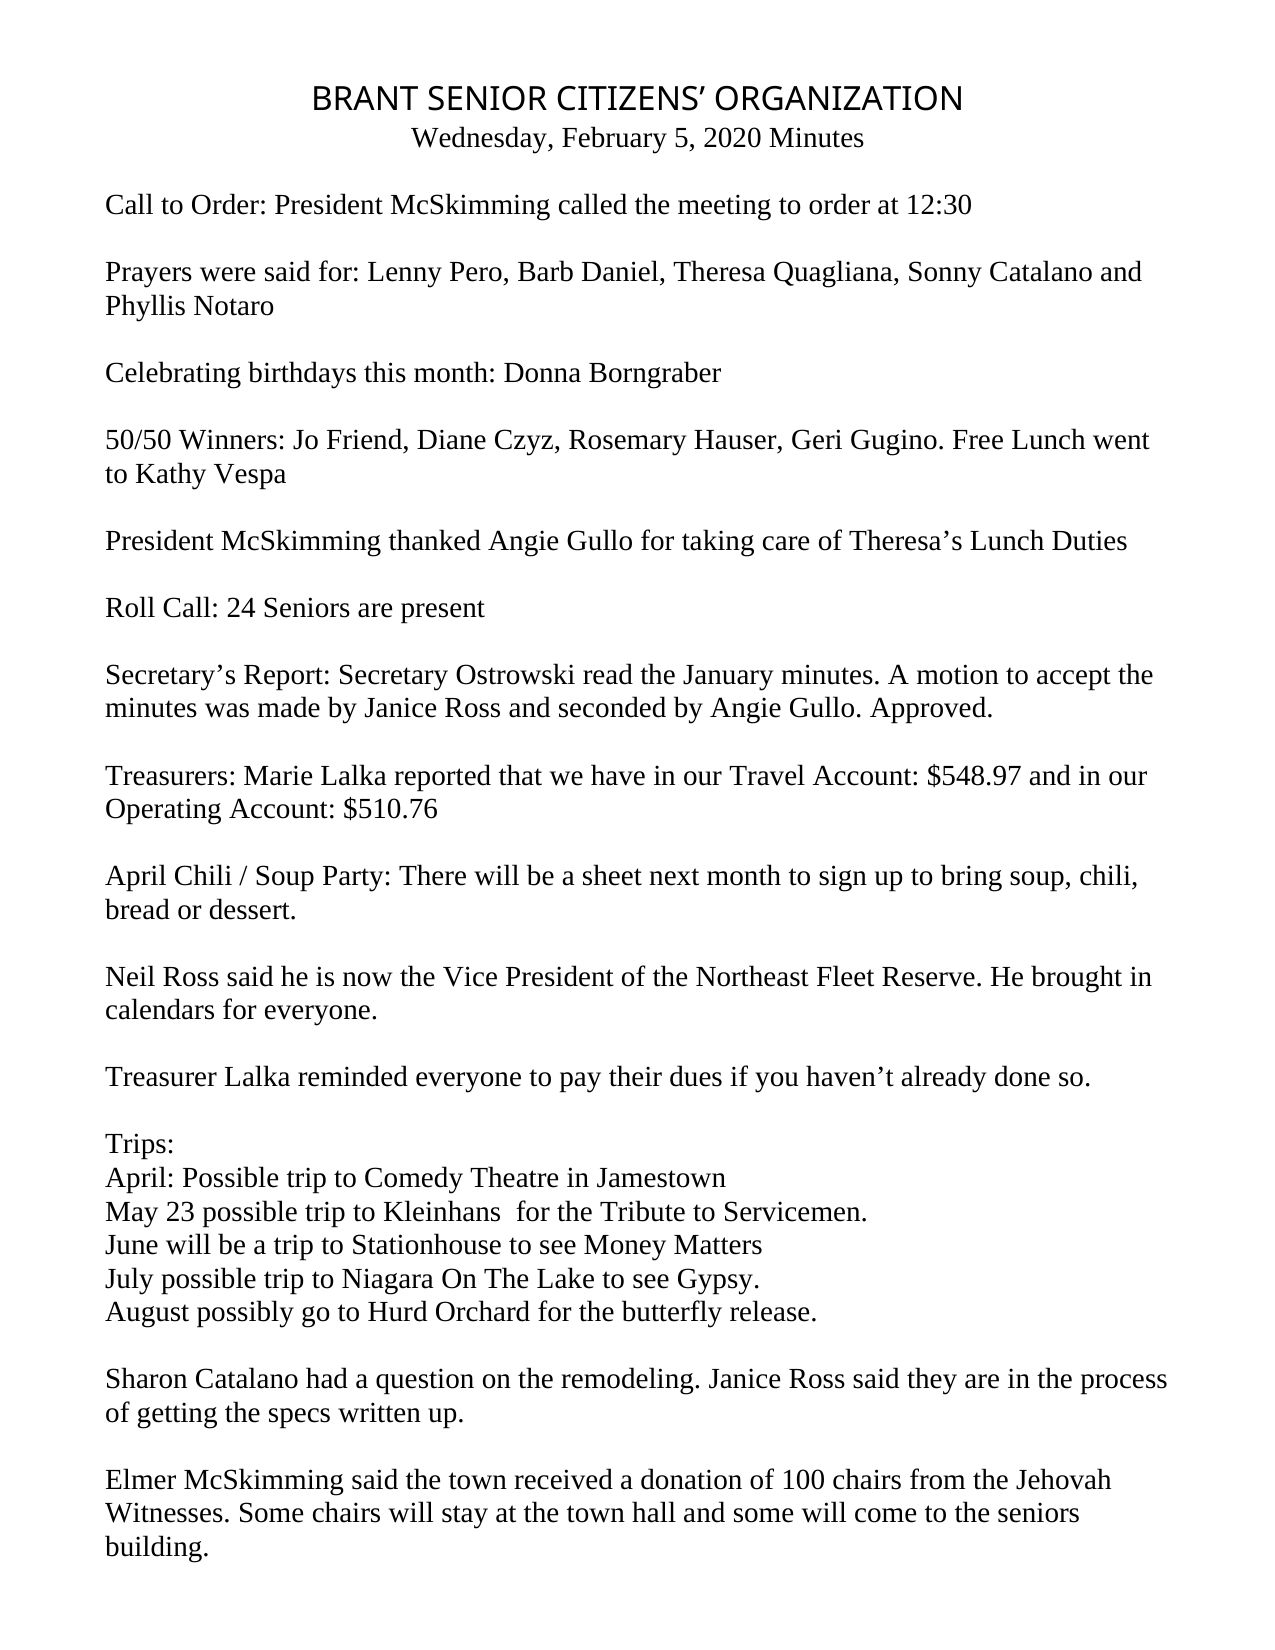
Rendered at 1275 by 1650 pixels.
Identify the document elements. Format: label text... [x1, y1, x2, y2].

text Wednesday, February 5, 2020 Minutes [105, 120, 1170, 154]
text Elmer McSkimming said the town received a donation of 100 chairs from the Jehovah Witnesses. Some chairs will stay at the town hall and some will come to the seniors building. [105, 1462, 1170, 1563]
text July possible trip to Niagara On The Lake to see Gypsy. [105, 1261, 1170, 1294]
text Treasurers: Marie Lalka reported that we have in our Travel Account: $548.97 and in our Operating Account: $510.76 [105, 758, 1170, 825]
text President McSkimming thanked Angie Gullo for taking care of Theresa’s Lunch Duties [105, 523, 1170, 556]
text May 23 possible trip to Kleinhans for the Tribute to Servicemen. [105, 1194, 1170, 1227]
text 50/50 Winners: Jo Friend, Diane Czyz, Rosemary Hauser, Geri Gugino. Free Lunch went to Kathy Vespa [105, 422, 1170, 489]
text Prayers were said for: Lenny Pero, Barb Daniel, Theresa Quagliana, Sonny Catalano and Phyllis Notaro [105, 254, 1170, 322]
text Celebrating birthdays this month: Donna Borngraber [105, 355, 1170, 389]
text Roll Call: 24 Seniors are present [105, 590, 1170, 623]
text Trips: [105, 1127, 1170, 1160]
text Secretary’s Report: Secretary Ostrowski read the January minutes. A motion to accept the minutes was made by Janice Ross and seconded by Angie Gullo. Approved. [105, 657, 1170, 724]
text April: Possible trip to Comedy Theatre in Jamestown [105, 1160, 1170, 1194]
text Treasurer Lalka reminded everyone to pay their dues if you haven’t already done so. [105, 1059, 1170, 1093]
text April Chili / Soup Party: There will be a sheet next month to sign up to bring soup, chili, bread or dessert. [105, 858, 1170, 925]
text Neil Ross said he is now the Vice President of the Northeast Fleet Reserve. He brought in calendars for everyone. [105, 959, 1170, 1026]
text June will be a trip to Stationhouse to see Money Matters [105, 1227, 1170, 1261]
text BRANT SENIOR CITIZENS’ ORGANIZATION [105, 75, 1170, 120]
text Sharon Catalano had a question on the remodeling. Janice Ross said they are in the process of getting the specs written up. [105, 1361, 1170, 1428]
text August possibly go to Hurd Orchard for the butterfly release. [105, 1294, 1170, 1328]
text Call to Order: President McSkimming called the meeting to order at 12:30 [105, 187, 1170, 221]
